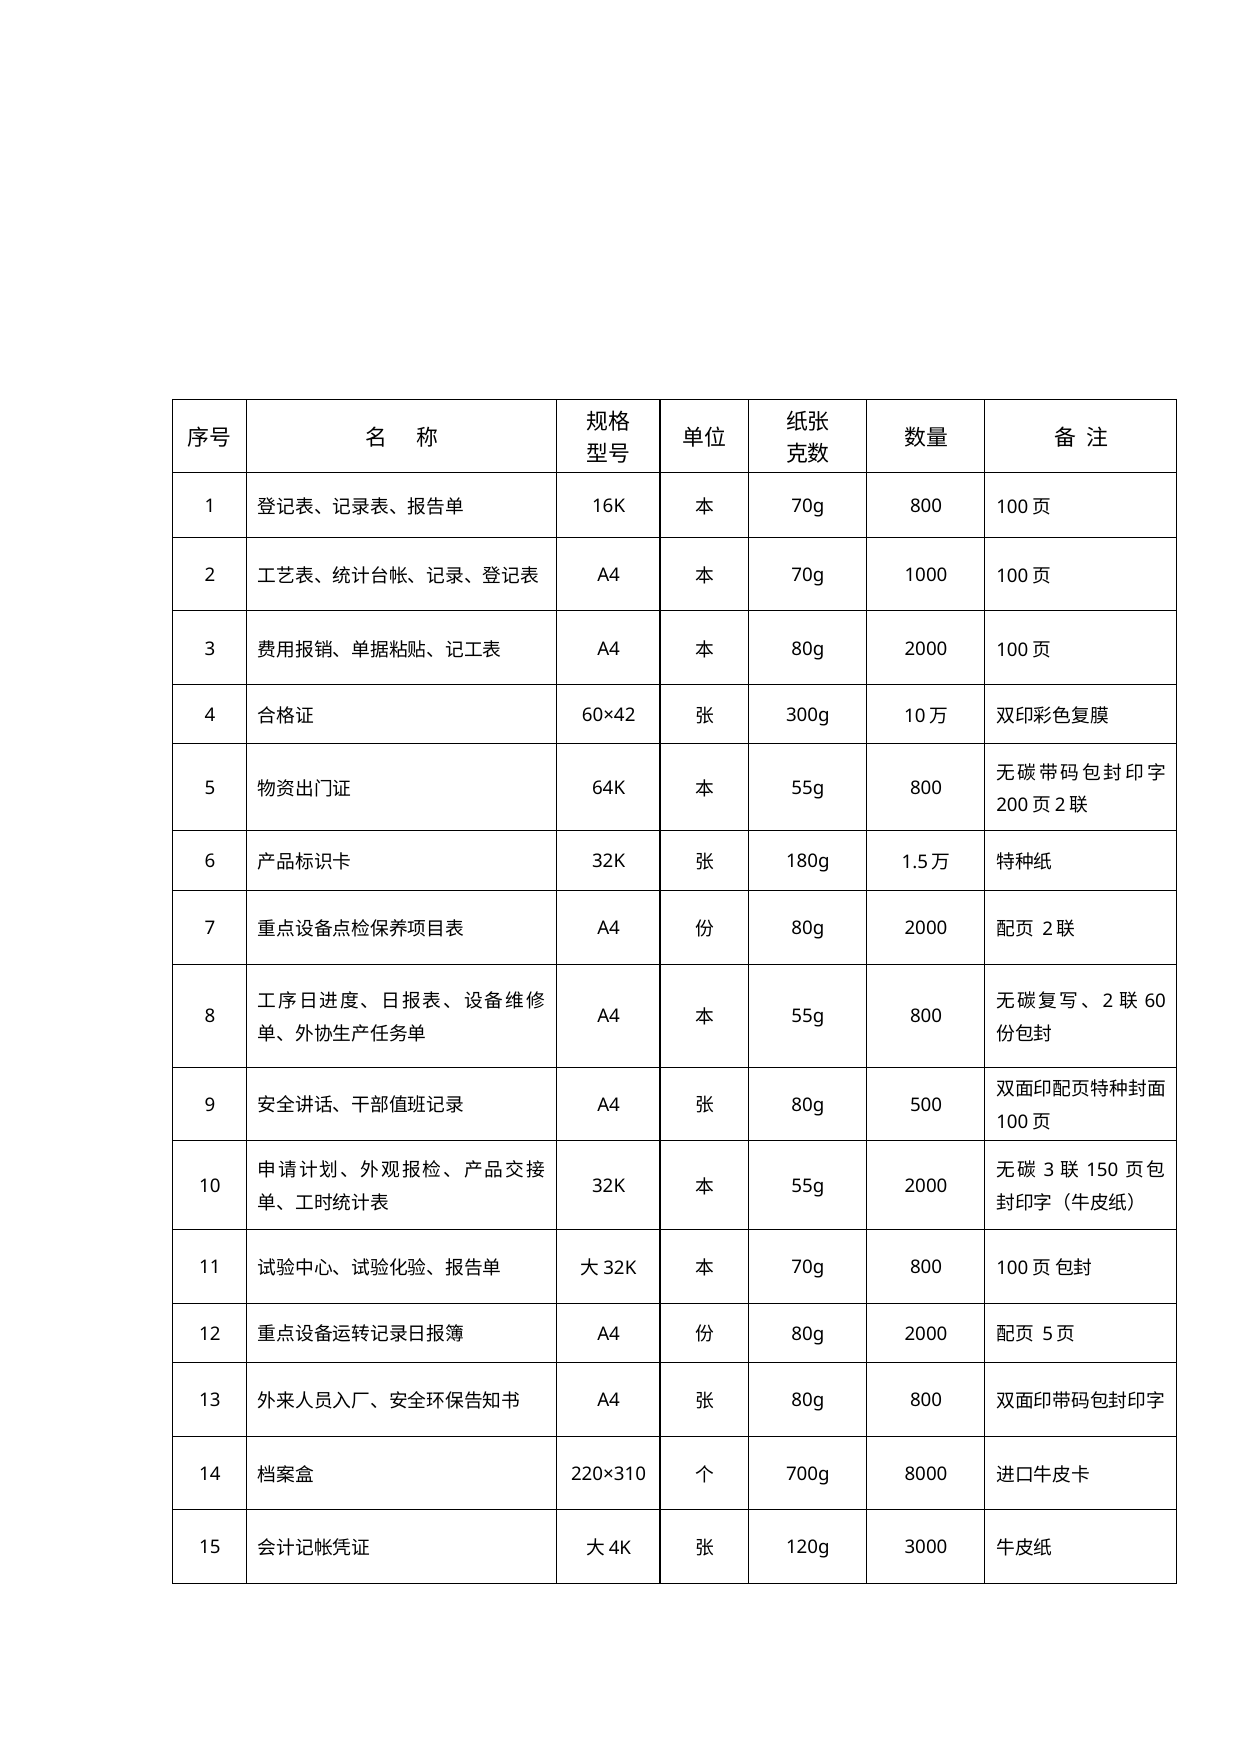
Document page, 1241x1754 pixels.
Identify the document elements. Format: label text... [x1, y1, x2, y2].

table_cell 120g [749, 1510, 866, 1582]
table_cell 800 [867, 744, 984, 830]
table_cell 外来人员入厂、安全环保告知书 [247, 1363, 556, 1436]
table_cell 大32K [557, 1230, 659, 1303]
table_cell 会计记帐凭证 [247, 1510, 556, 1582]
table_cell 1 [173, 473, 246, 537]
table_cell 物资出门证 [247, 744, 556, 830]
table_cell 牛皮纸 [985, 1510, 1176, 1582]
table_cell 800 [867, 473, 984, 537]
table_cell 1000 [867, 538, 984, 610]
table_cell 100页 [985, 538, 1176, 610]
table_cell 2000 [867, 611, 984, 684]
table_cell 配页 5页 [985, 1304, 1176, 1362]
table_cell 100页 包封 [985, 1230, 1176, 1303]
table_cell 70g [749, 473, 866, 537]
table_cell 12 [173, 1304, 246, 1362]
table_cell 产品标识卡 [247, 831, 556, 890]
table_cell 80g [749, 1068, 866, 1140]
table_cell 32K [557, 1141, 659, 1229]
table_cell 双面印带码包封印字 [985, 1363, 1176, 1436]
table_cell 本 [661, 611, 748, 684]
table_cell 60×42 [557, 685, 659, 743]
table_header 序号 [173, 400, 246, 472]
table_cell 55g [749, 744, 866, 830]
table_cell 个 [661, 1437, 748, 1509]
table_header 名 称 [247, 400, 556, 472]
table_cell 特种纸 [985, 831, 1176, 890]
table_cell 80g [749, 1304, 866, 1362]
table_cell 700g [749, 1437, 866, 1509]
table_cell 800 [867, 1363, 984, 1436]
table_cell 180g [749, 831, 866, 890]
table_cell 7 [173, 891, 246, 964]
table_cell 档案盒 [247, 1437, 556, 1509]
table_cell A4 [557, 1304, 659, 1362]
table_cell 2000 [867, 1141, 984, 1229]
table_cell 申请计划、外观报检、产品交接单、工时统计表 [247, 1141, 556, 1229]
table_cell 80g [749, 611, 866, 684]
table_cell 张 [661, 1068, 748, 1140]
table_cell 费用报销、单据粘贴、记工表 [247, 611, 556, 684]
table_cell 无碳3联150页包封印字（牛皮纸） [985, 1141, 1176, 1229]
table_cell 100页 [985, 473, 1176, 537]
table_cell 份 [661, 891, 748, 964]
table_cell 进口牛皮卡 [985, 1437, 1176, 1509]
table_cell 80g [749, 891, 866, 964]
table_cell A4 [557, 1363, 659, 1436]
table_cell 55g [749, 965, 866, 1067]
table_cell 工序日进度、日报表、设备维修单、外协生产任务单 [247, 965, 556, 1067]
table_cell 张 [661, 685, 748, 743]
table_cell 64K [557, 744, 659, 830]
table_header 数量 [867, 400, 984, 472]
table_cell 70g [749, 1230, 866, 1303]
table_cell 份 [661, 1304, 748, 1362]
table_cell 无碳复写、2联60份包封 [985, 965, 1176, 1067]
table_header 纸张 克数 [749, 400, 866, 472]
table_cell 无碳带码包封印字200页2联 [985, 744, 1176, 830]
table_cell 合格证 [247, 685, 556, 743]
table_header 单位 [661, 400, 748, 472]
table_cell 6 [173, 831, 246, 890]
table_cell 300g [749, 685, 866, 743]
table_cell 13 [173, 1363, 246, 1436]
table_cell 16K [557, 473, 659, 537]
table_cell 10万 [867, 685, 984, 743]
table_cell 220×310 [557, 1437, 659, 1509]
table_cell 张 [661, 831, 748, 890]
table_cell 工艺表、统计台帐、记录、登记表 [247, 538, 556, 610]
table_cell 9 [173, 1068, 246, 1140]
table_cell 14 [173, 1437, 246, 1509]
table_cell 1.5万 [867, 831, 984, 890]
table_cell 80g [749, 1363, 866, 1436]
table_cell 70g [749, 538, 866, 610]
table_cell 3 [173, 611, 246, 684]
table_cell A4 [557, 965, 659, 1067]
table_cell 本 [661, 1230, 748, 1303]
table_cell 本 [661, 744, 748, 830]
table_cell 重点设备运转记录日报簿 [247, 1304, 556, 1362]
table_cell 本 [661, 965, 748, 1067]
table_cell 15 [173, 1510, 246, 1582]
table_cell 双印彩色复膜 [985, 685, 1176, 743]
table_cell 11 [173, 1230, 246, 1303]
table_cell 双面印配页特种封面100页 [985, 1068, 1176, 1140]
table_header 规格 型号 [557, 400, 659, 472]
table_cell 本 [661, 1141, 748, 1229]
table_cell 4 [173, 685, 246, 743]
table_cell 安全讲话、干部值班记录 [247, 1068, 556, 1140]
table_cell A4 [557, 1068, 659, 1140]
table_cell 登记表、记录表、报告单 [247, 473, 556, 537]
table_header 备 注 [985, 400, 1176, 472]
table_cell A4 [557, 891, 659, 964]
table_cell 试验中心、试验化验、报告单 [247, 1230, 556, 1303]
table_cell 2000 [867, 891, 984, 964]
table_cell 32K [557, 831, 659, 890]
table_cell 张 [661, 1363, 748, 1436]
table_cell 800 [867, 965, 984, 1067]
table_cell 8000 [867, 1437, 984, 1509]
table_cell 2000 [867, 1304, 984, 1362]
table_cell 500 [867, 1068, 984, 1140]
table_cell 100页 [985, 611, 1176, 684]
table_cell 10 [173, 1141, 246, 1229]
table_cell 55g [749, 1141, 866, 1229]
table_cell 8 [173, 965, 246, 1067]
table_cell 3000 [867, 1510, 984, 1582]
table_cell 本 [661, 473, 748, 537]
table_cell 张 [661, 1510, 748, 1582]
table_cell A4 [557, 538, 659, 610]
table_cell A4 [557, 611, 659, 684]
table_cell 大4K [557, 1510, 659, 1582]
table_cell 本 [661, 538, 748, 610]
table_cell 重点设备点检保养项目表 [247, 891, 556, 964]
table_cell 配页 2联 [985, 891, 1176, 964]
table_cell 5 [173, 744, 246, 830]
table_cell 800 [867, 1230, 984, 1303]
table_cell 2 [173, 538, 246, 610]
